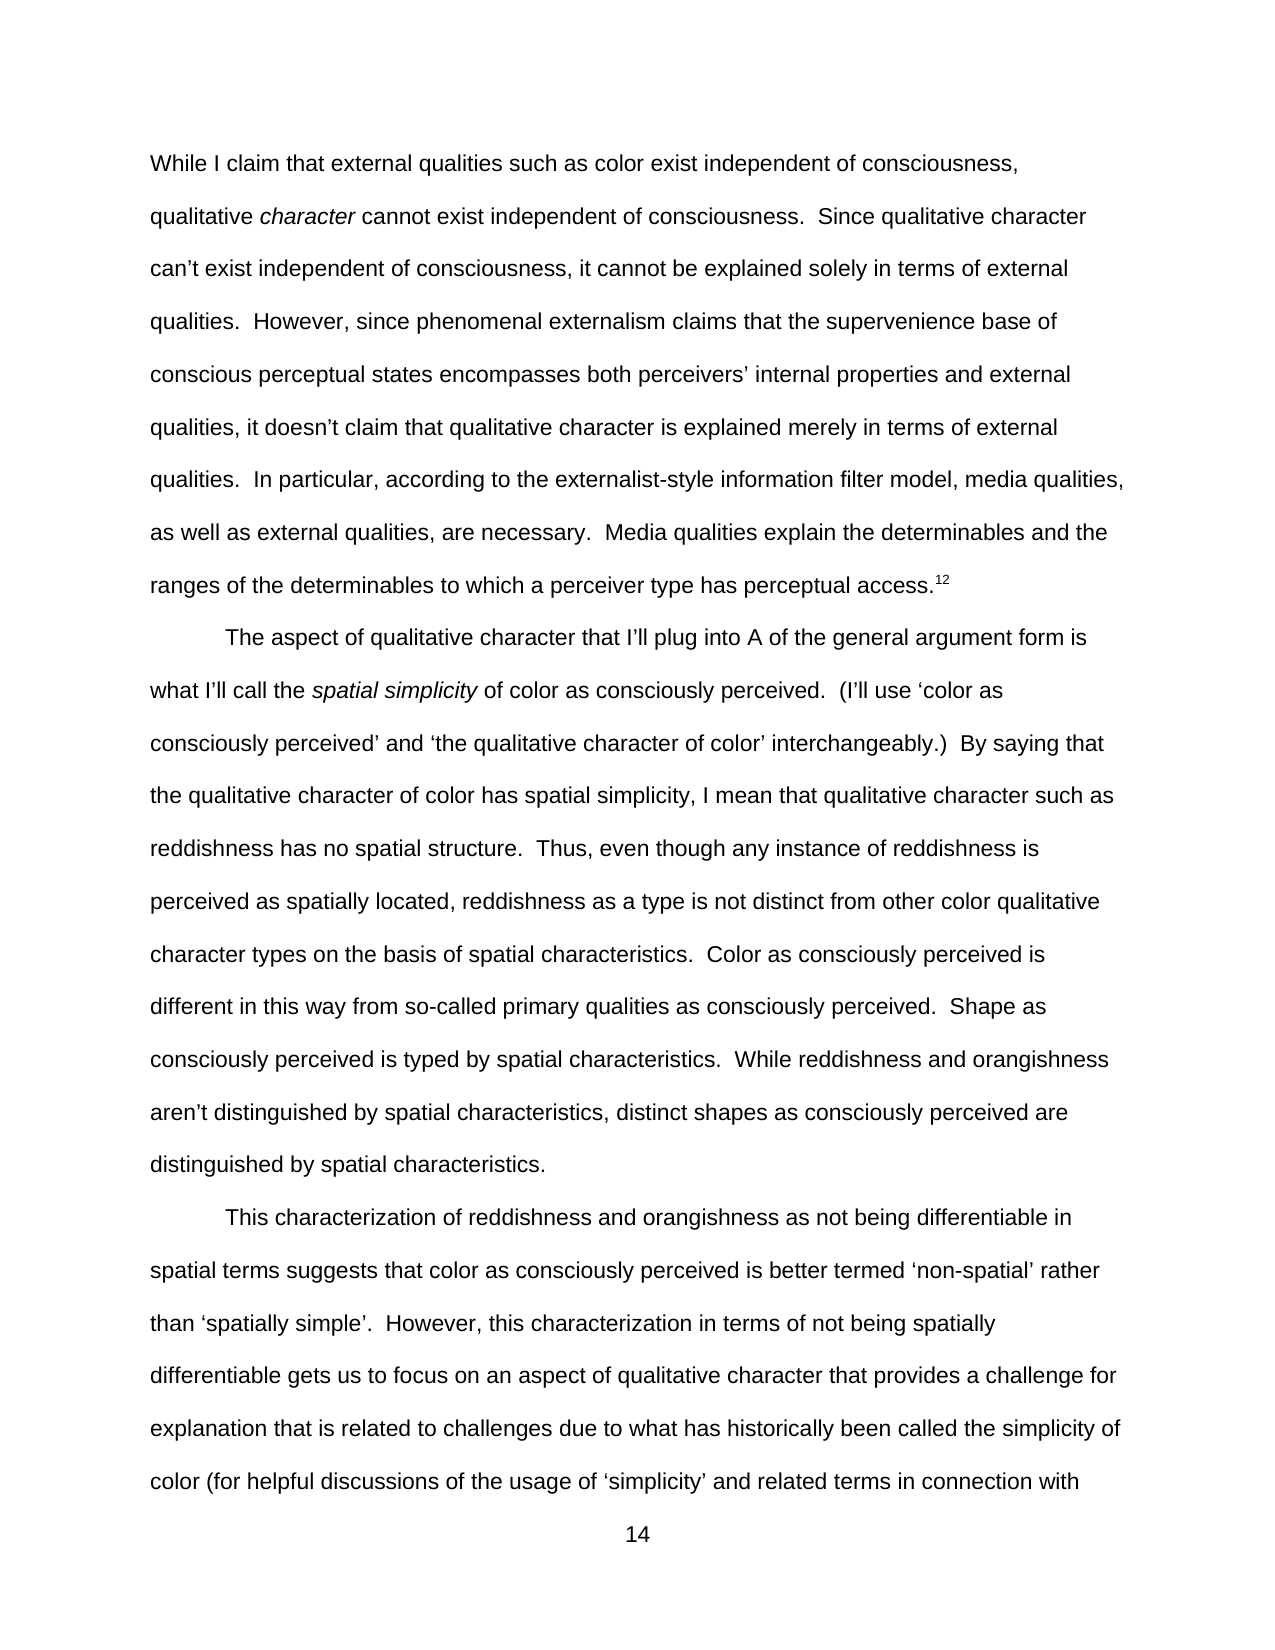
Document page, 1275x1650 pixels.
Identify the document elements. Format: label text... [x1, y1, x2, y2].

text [150, 1204, 1125, 1494]
text The aspect of qualitative character that I’ll plug into A of the general argument form is what I’ll call the spatial simplicity of color as consciously perceived. (I’ll use ‘color as consciously perceived’ and ‘the qualitative character of color’ interchangeably.) By saying that the qualitative character of color has spatial simplicity, I mean that qualitative character such as reddishness has no spatial structure. Thus, even though any instance of reddishness is perceived as spatially located, reddishness as a type is not distinct from other color qualitative character types on the basis of spatial characteristics. Color as consciously perceived is different in this way from so-called primary qualities as consciously perceived. Shape as consciously perceived is typed by spatial characteristics. While reddishness and orangishness aren’t distinguished by spatial characteristics, distinct shapes as consciously perceived are distinguished by spatial characteristics. [150, 624, 1125, 1178]
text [150, 150, 1125, 598]
